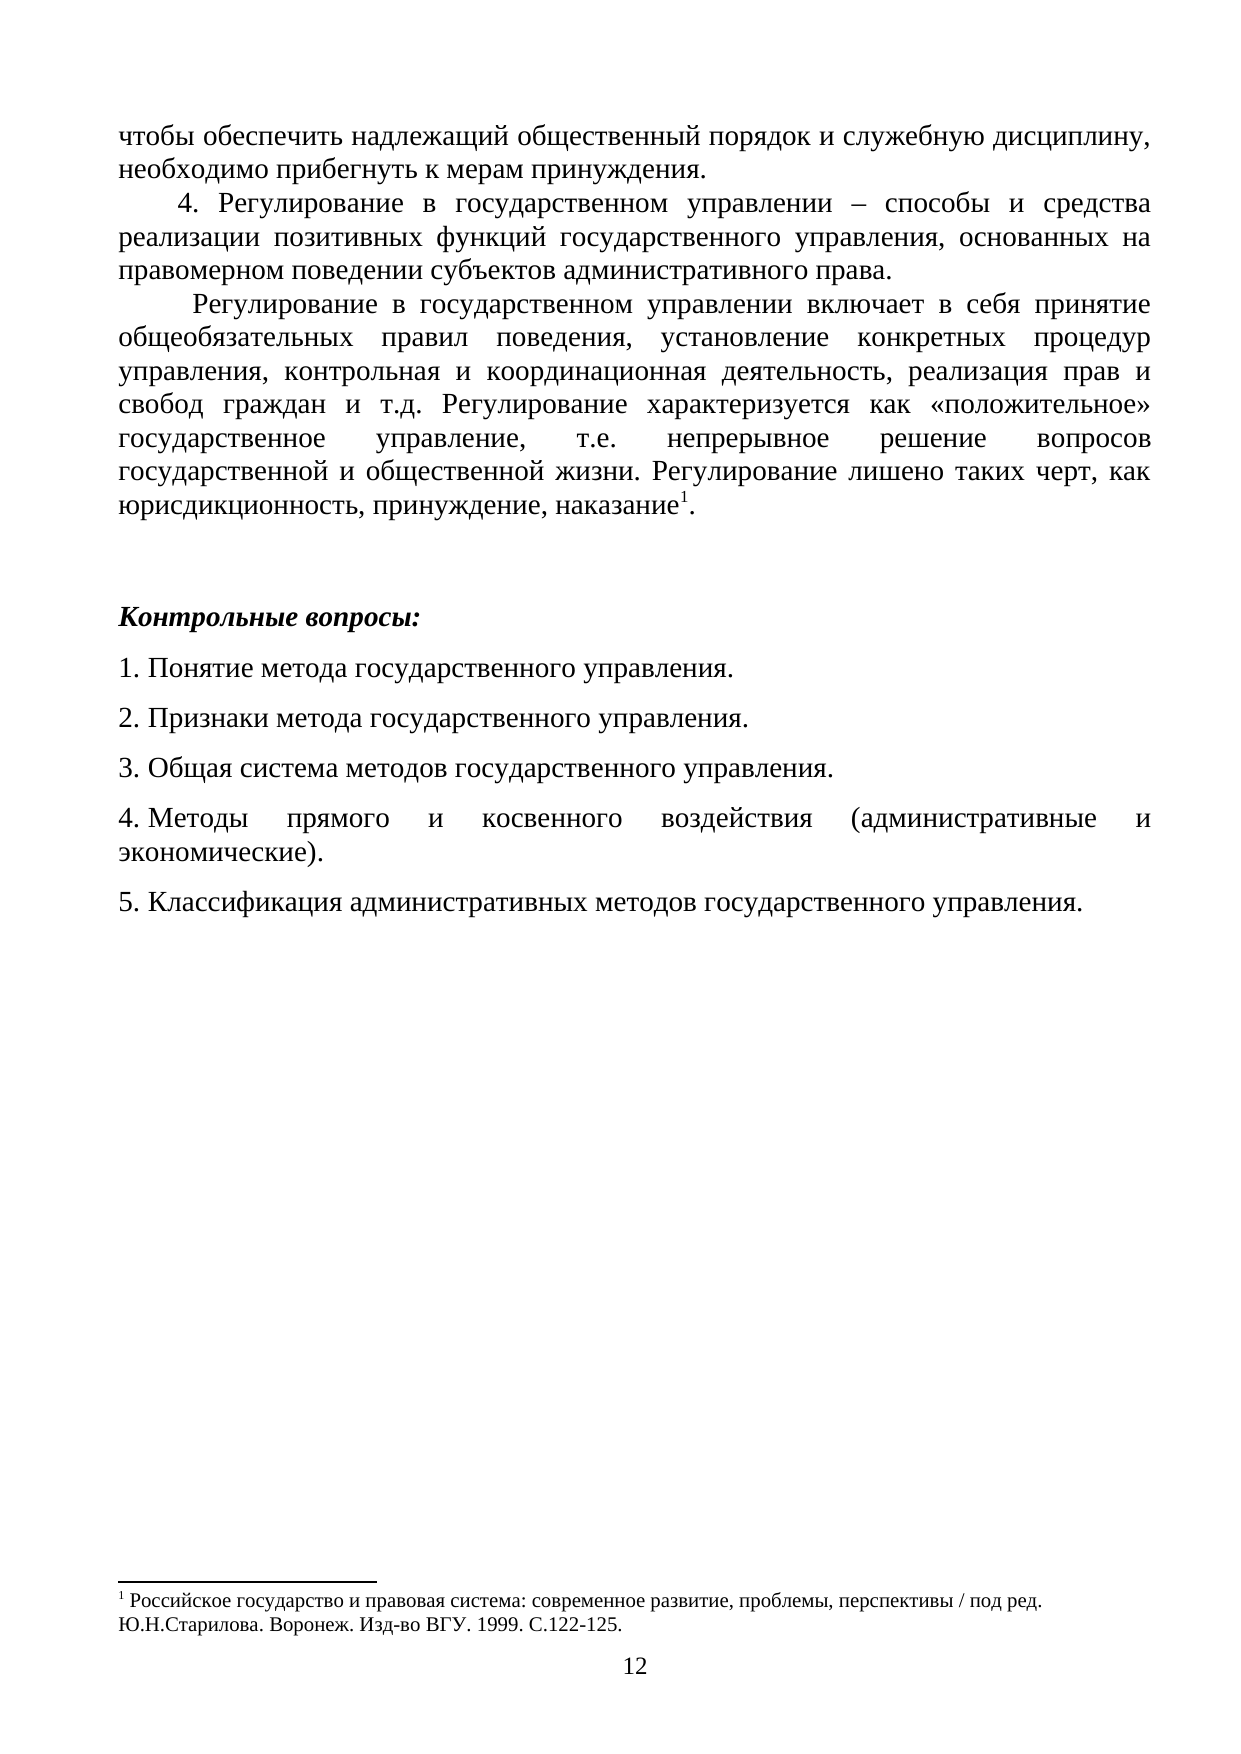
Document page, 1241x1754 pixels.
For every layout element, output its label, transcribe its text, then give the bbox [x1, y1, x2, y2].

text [118, 118, 1152, 185]
list Общая система методов государственного управления. [118, 750, 1152, 784]
list Классификация административных методов государственного управления. [118, 884, 1152, 918]
text 4. Регулирование в государственном управлении – способы и средства реализации позитивных функций государственного управления, основанных на правомерном поведении субъектов административного права. [118, 185, 1152, 286]
list Методы прямого и косвенного воздействия (административные и экономические). [118, 800, 1152, 867]
text Регулирование в государственном управлении включает в себя принятие общеобязательных правил поведения, установление конкретных процедур управления, контрольная и координационная деятельность, реализация прав и свобод граждан и т.д. Регулирование характеризуется как «положительное» государственное управление, т.е. непрерывное решение вопросов государственной и общественной жизни. Регулирование лишено таких черт, как юрисдикционность, принуждение, наказание. [118, 286, 1152, 521]
list Признаки метода государственного управления. [118, 700, 1152, 733]
list Понятие метода государственного управления. [118, 650, 1152, 683]
text Контрольные вопросы: [118, 599, 1152, 633]
